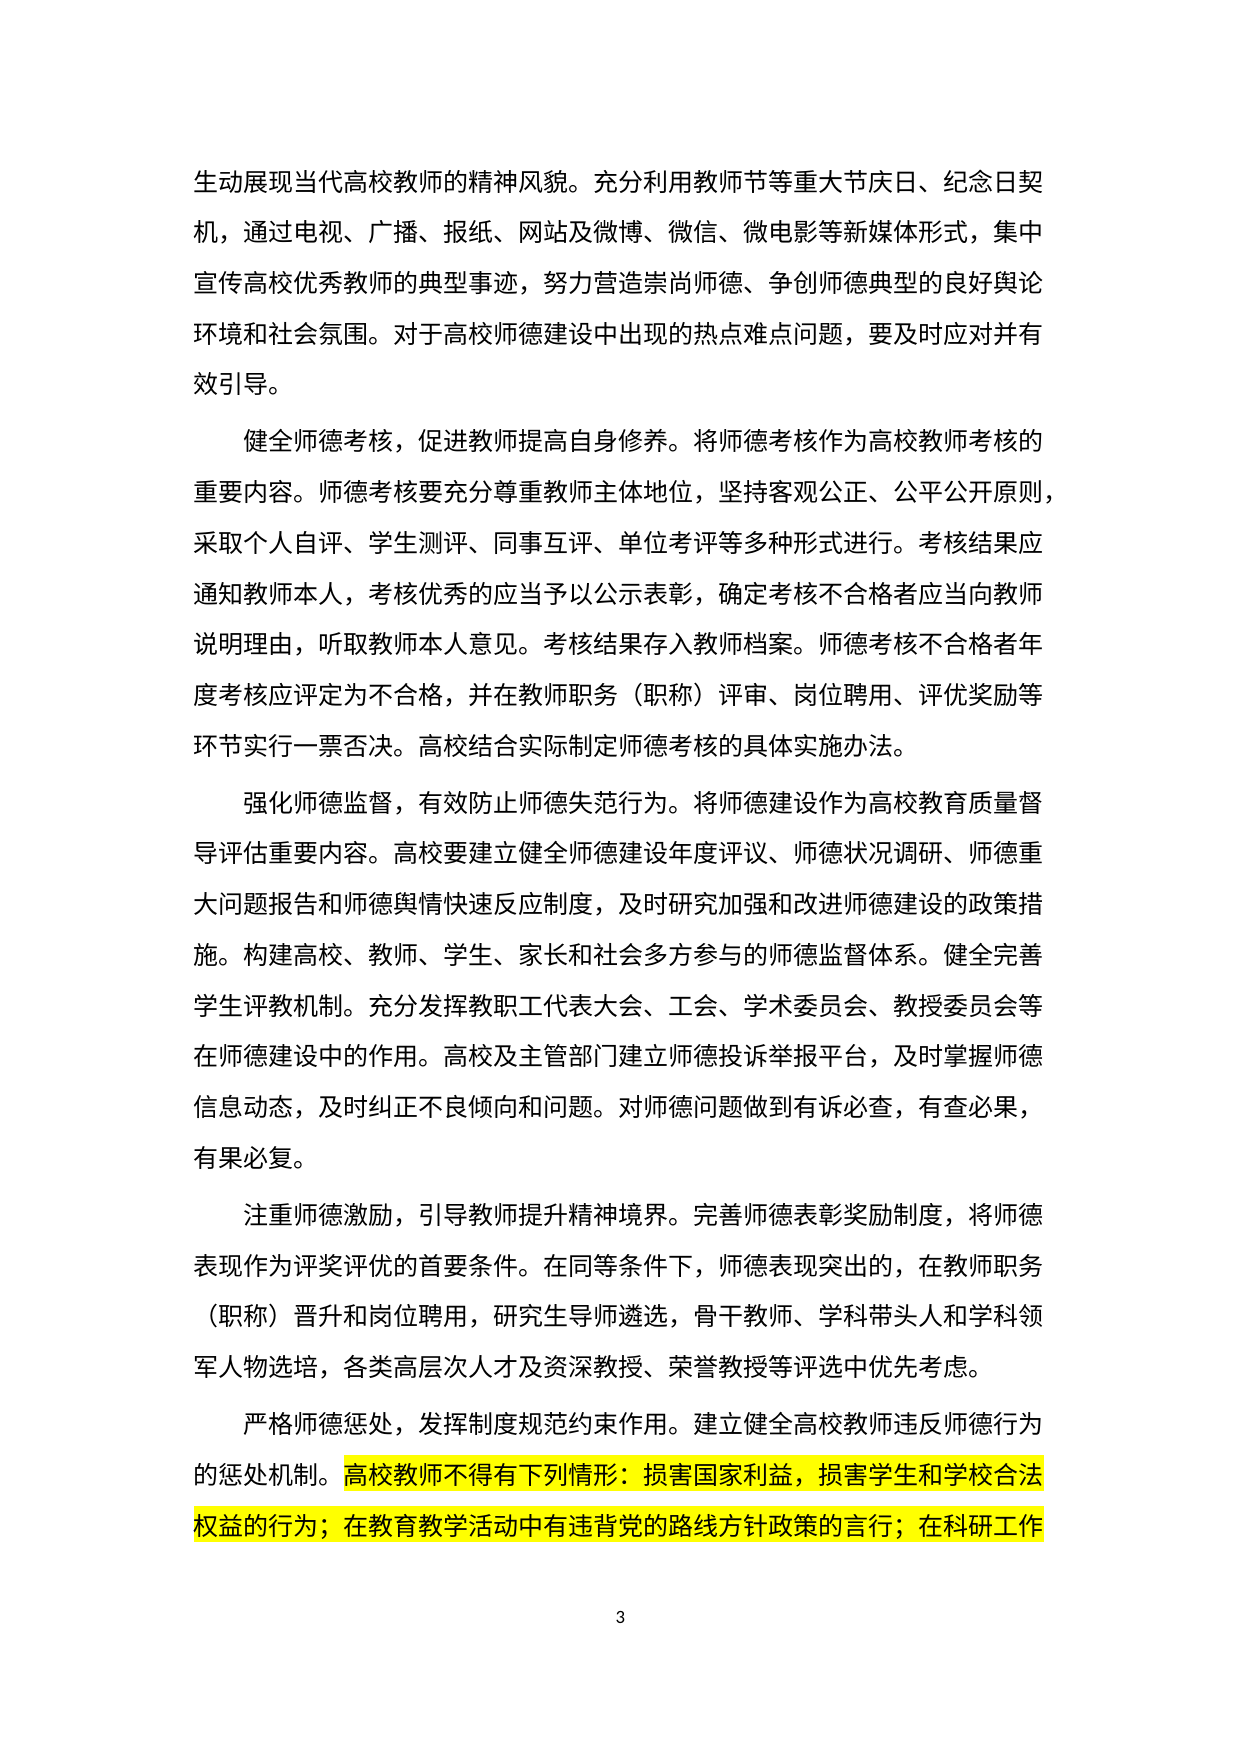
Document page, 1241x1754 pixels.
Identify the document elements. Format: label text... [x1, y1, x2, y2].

text 健全师德考核，促进教师提高自身修养。将师德考核作为高校教师考核的重要内容。师德考核要充分尊重教师主体地位，坚持客观公正、公平公开原则，采取个人自评、学生测评、同事互评、单位考评等多种形式进行。考核结果应通知教师本人，考核优秀的应当予以公示表彰，确定考核不合格者应当向教师说明理由，听取教师本人意见。考核结果存入教师档案。师德考核不合格者年度考核应评定为不合格，并在教师职务（职称）评审、岗位聘用、评优奖励等环节实行一票否决。高校结合实际制定师德考核的具体实施办法。 [194, 422, 1046, 762]
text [194, 1404, 1046, 1542]
text 注重师德激励，引导教师提升精神境界。完善师德表彰奖励制度，将师德表现作为评奖评优的首要条件。在同等条件下，师德表现突出的，在教师职务（职称）晋升和岗位聘用，研究生导师遴选，骨干教师、学科带头人和学科领军人物选培，各类高层次人才及资深教授、荣誉教授等评选中优先考虑。 [194, 1195, 1046, 1384]
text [194, 162, 1046, 401]
text 强化师德监督，有效防止师德失范行为。将师德建设作为高校教育质量督导评估重要内容。高校要建立健全师德建设年度评议、师德状况调研、师德重大问题报告和师德舆情快速反应制度，及时研究加强和改进师德建设的政策措施。构建高校、教师、学生、家长和社会多方参与的师德监督体系。健全完善学生评教机制。充分发挥教职工代表大会、工会、学术委员会、教授委员会等在师德建设中的作用。高校及主管部门建立师德投诉举报平台，及时掌握师德信息动态，及时纠正不良倾向和问题。对师德问题做到有诉必查，有查必果，有果必复。 [194, 783, 1046, 1174]
